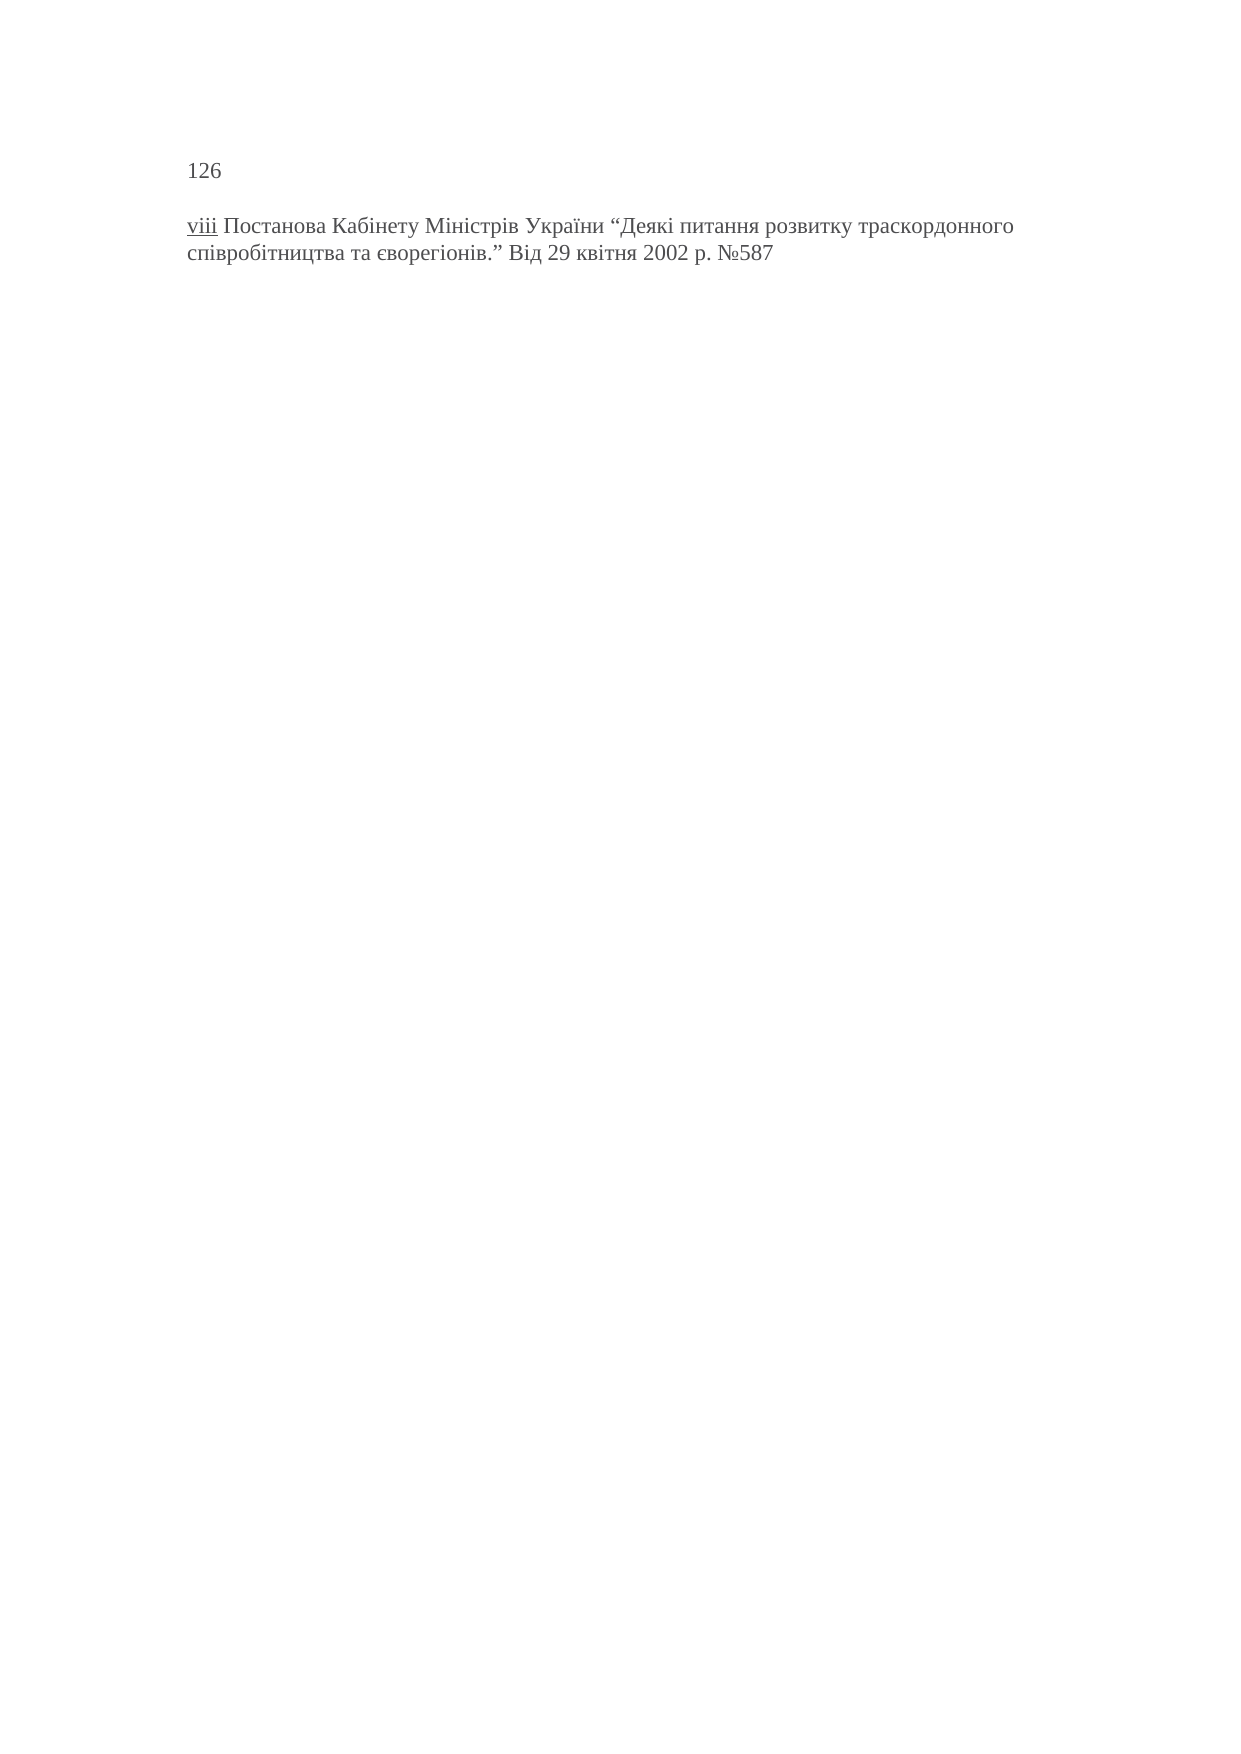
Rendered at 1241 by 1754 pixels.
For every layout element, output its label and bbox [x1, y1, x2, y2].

table_header [177, 118, 1058, 275]
